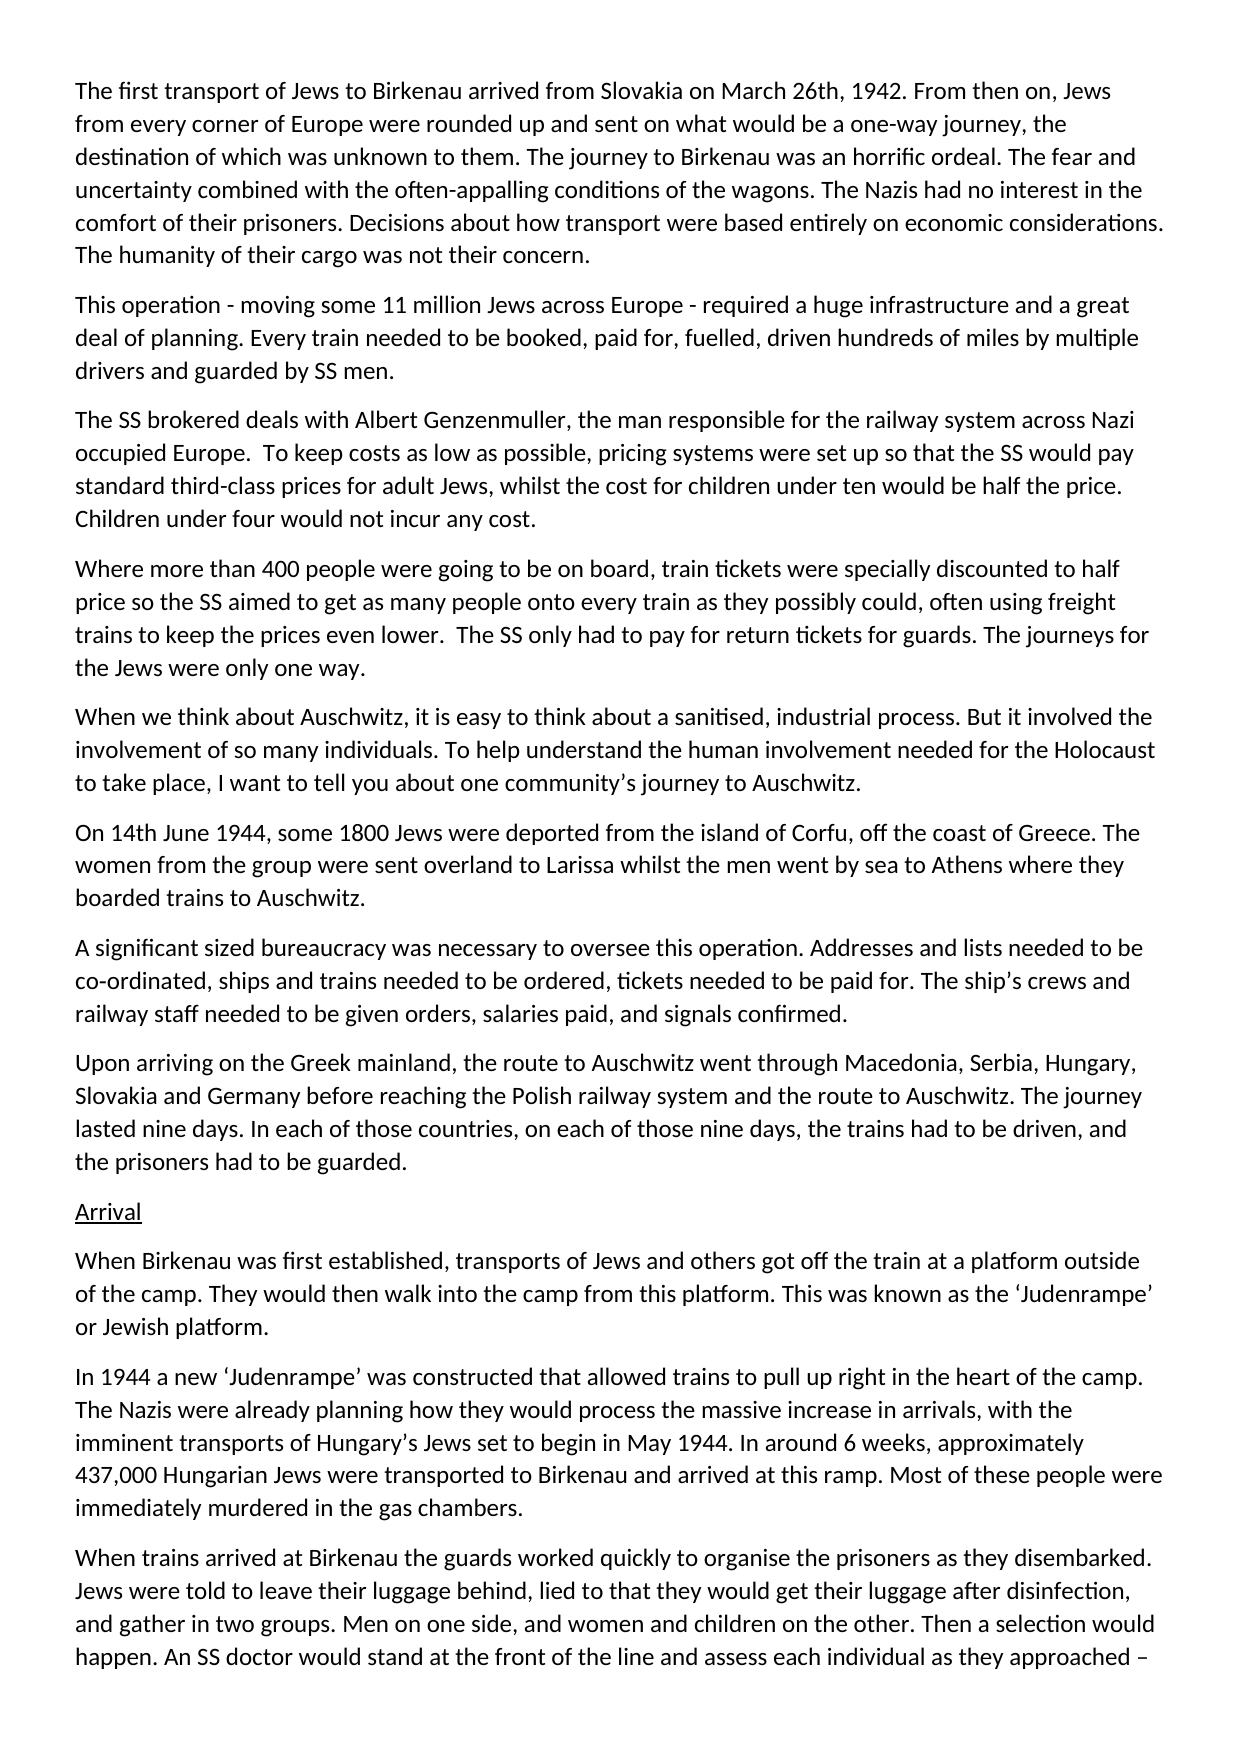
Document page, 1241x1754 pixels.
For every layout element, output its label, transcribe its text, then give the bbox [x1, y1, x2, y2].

text When we think about Auschwitz, it is easy to think about a sanitised, industrial process. But it involved the involvement of so many individuals. To help understand the human involvement needed for the Holocaust to take place, I want to tell you about one community’s journey to Auschwitz. [75, 701, 1165, 798]
text The first transport of Jews to Birkenau arrived from Slovakia on March 26th, 1942. From then on, Jews from every corner of Europe were rounded up and sent on what would be a one-way journey, the destination of which was unknown to them. The journey to Birkenau was an horrific ordeal. The fear and uncertainty combined with the often-appalling conditions of the wagons. The Nazis had no interest in the comfort of their prisoners. Decisions about how transport were based entirely on economic considerations. The humanity of their cargo was not their concern. [75, 75, 1165, 270]
text This operation - moving some 11 million Jews across Europe - required a huge infrastructure and a great deal of planning. Every train needed to be booked, paid for, fuelled, driven hundreds of miles by multiple drivers and guarded by SS men. [75, 289, 1165, 386]
text When Birkenau was first established, transports of Jews and others got off the train at a platform outside of the camp. They would then walk into the camp from this platform. This was known as the ‘Judenrampe’ or Jewish platform. [75, 1245, 1165, 1342]
text The SS brokered deals with Albert Genzenmuller, the man responsible for the railway system across Nazi occupied Europe. To keep costs as low as possible, pricing systems were set up so that the SS would pay standard third-class prices for adult Jews, whilst the cost for children under ten would be half the price. Children under four would not incur any cost. [75, 404, 1165, 534]
text Where more than 400 people were going to be on board, train tickets were specially discounted to half price so the SS aimed to get as many people onto every train as they possibly could, often using freight trains to keep the prices even lower. The SS only had to pay for return tickets for guards. The journeys for the Jews were only one way. [75, 553, 1165, 682]
text Upon arriving on the Greek mainland, the route to Auschwitz went through Macedonia, Serbia, Hungary, Slovakia and Germany before reaching the Polish railway system and the route to Auschwitz. The journey lasted nine days. In each of those countries, on each of those nine days, the trains had to be driven, and the prisoners had to be guarded. [75, 1047, 1165, 1177]
text On 14th June 1944, some 1800 Jews were deported from the island of Corfu, off the coast of Greece. The women from the group were sent overland to Larissa whilst the men went by sea to Athens where they boarded trains to Auschwitz. [75, 817, 1165, 913]
text In 1944 a new ‘Judenrampe’ was constructed that allowed trains to pull up right in the heart of the camp. The Nazis were already planning how they would process the massive increase in arrivals, with the imminent transports of Hungary’s Jews set to begin in May 1944. In around 6 weeks, approximately 437,000 Hungarian Jews were transported to Birkenau and arrived at this ramp. Most of these people were immediately murdered in the gas chambers. [75, 1361, 1165, 1523]
text A significant sized bureaucracy was necessary to oversee this operation. Addresses and lists needed to be co‐ordinated, ships and trains needed to be ordered, tickets needed to be paid for. The ship’s crews and railway staff needed to be given orders, salaries paid, and signals confirmed. [75, 932, 1165, 1028]
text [75, 1542, 1165, 1671]
text Arrival [75, 1196, 1165, 1226]
